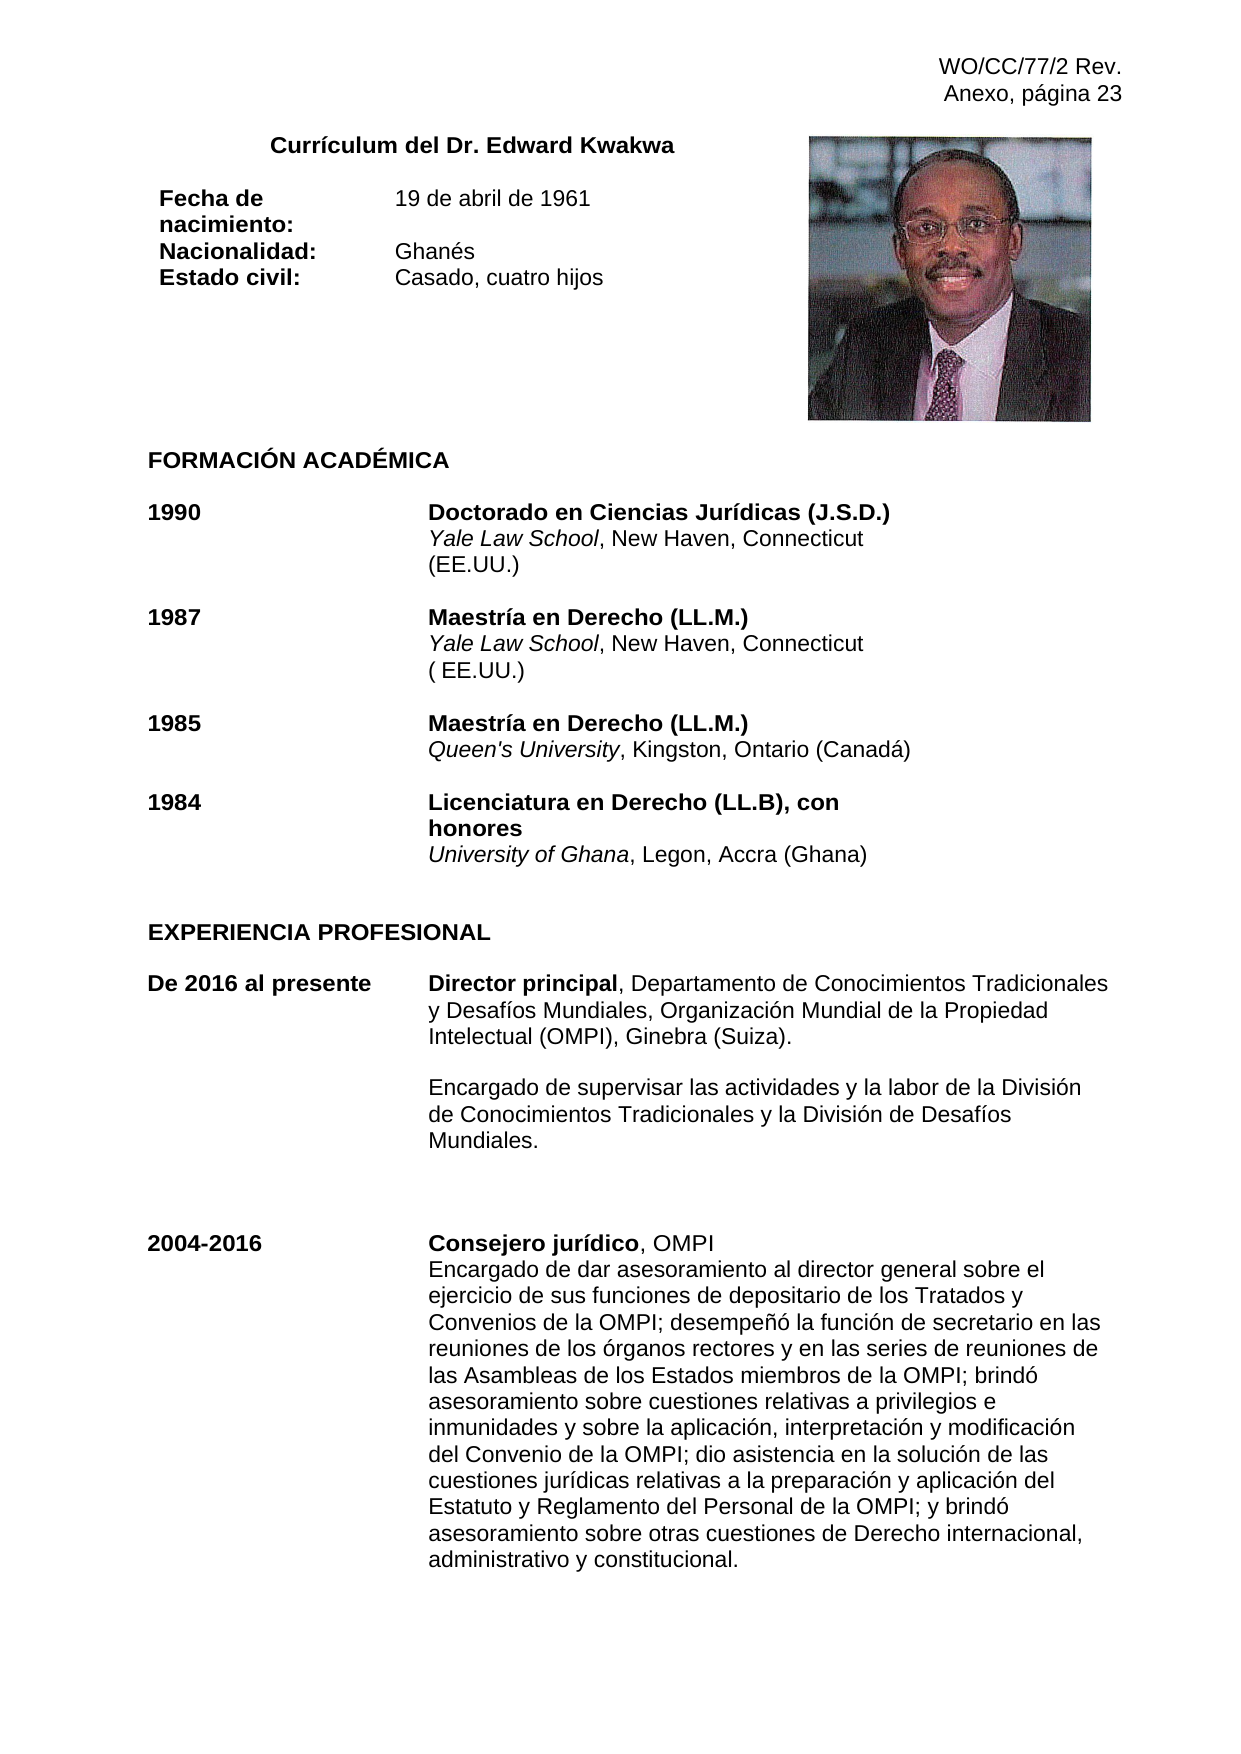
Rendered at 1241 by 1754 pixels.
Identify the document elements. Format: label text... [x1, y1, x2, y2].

table_cell Licenciatura en Derecho (LL.B), con honores University of Ghana, Legon, Accra (Ghana) [428, 789, 930, 894]
table_header 1990 [147, 499, 428, 604]
table_cell Fecha de nacimiento: [148, 185, 383, 238]
table_header Currículum del Dr. Edward Kwakwa [148, 132, 797, 185]
picture [807, 134, 1094, 423]
table_cell 2004-2016 [148, 1230, 428, 1599]
table_cell Estado civil: [148, 264, 383, 422]
table_cell Casado, cuatro hijos [383, 264, 797, 422]
table_cell Maestría en Derecho (LL.M.) Yale Law School, New Haven, Connecticut (EE.UU.) [428, 604, 930, 709]
text EXPERIENCIA PROFESIONAL [148, 919, 1122, 945]
table_cell 1985 [147, 710, 428, 788]
table_header Doctorado en Ciencias Jurídicas (J.S.D.) Yale Law School, New Haven, Connecticut (EE.UU.) [428, 499, 930, 604]
table_header [797, 132, 1122, 422]
table_header De 2016 al presente [148, 945, 428, 1230]
table_header Director principal, Departamento de Conocimientos Tradicionales y Desafíos Mundiales, Organización Mundial de la Propiedad Intelectual (OMPI), Ginebra (Suiza). Encargado de supervisar las actividades y la labor de la División de Conocimientos Tradicionales y la División de Desafíos Mundiales. [428, 945, 1122, 1230]
table_cell Ghanés [383, 238, 797, 264]
table_cell 19 de abril de 1961 [383, 185, 797, 238]
text FORMACIÓN ACADÉMICA [148, 447, 1122, 474]
table_cell 1984 [147, 789, 428, 894]
table_cell 1987 [147, 604, 428, 709]
table_cell Consejero jurídico, OMPI Encargado de dar asesoramiento al director general sobre el ejercicio de sus funciones de depositario de los Tratados y Convenios de la OMPI; desempeñó la función de secretario en las reuniones de los órganos rectores y en las series de reuniones de las Asambleas de los Estados miembros de la OMPI; brindó asesoramiento sobre cuestiones relativas a privilegios e inmunidades y sobre la aplicación, interpretación y modificación del Convenio de la OMPI; dio asistencia en la solución de las cuestiones jurídicas relativas a la preparación y aplicación del Estatuto y Reglamento del Personal de la OMPI; y brindó asesoramiento sobre otras cuestiones de Derecho internacional, administrativo y constitucional. [428, 1230, 1122, 1599]
table_cell Maestría en Derecho (LL.M.) Queen's University, Kingston, Ontario (Canadá) [428, 710, 930, 788]
table_cell Nacionalidad: [148, 238, 383, 264]
